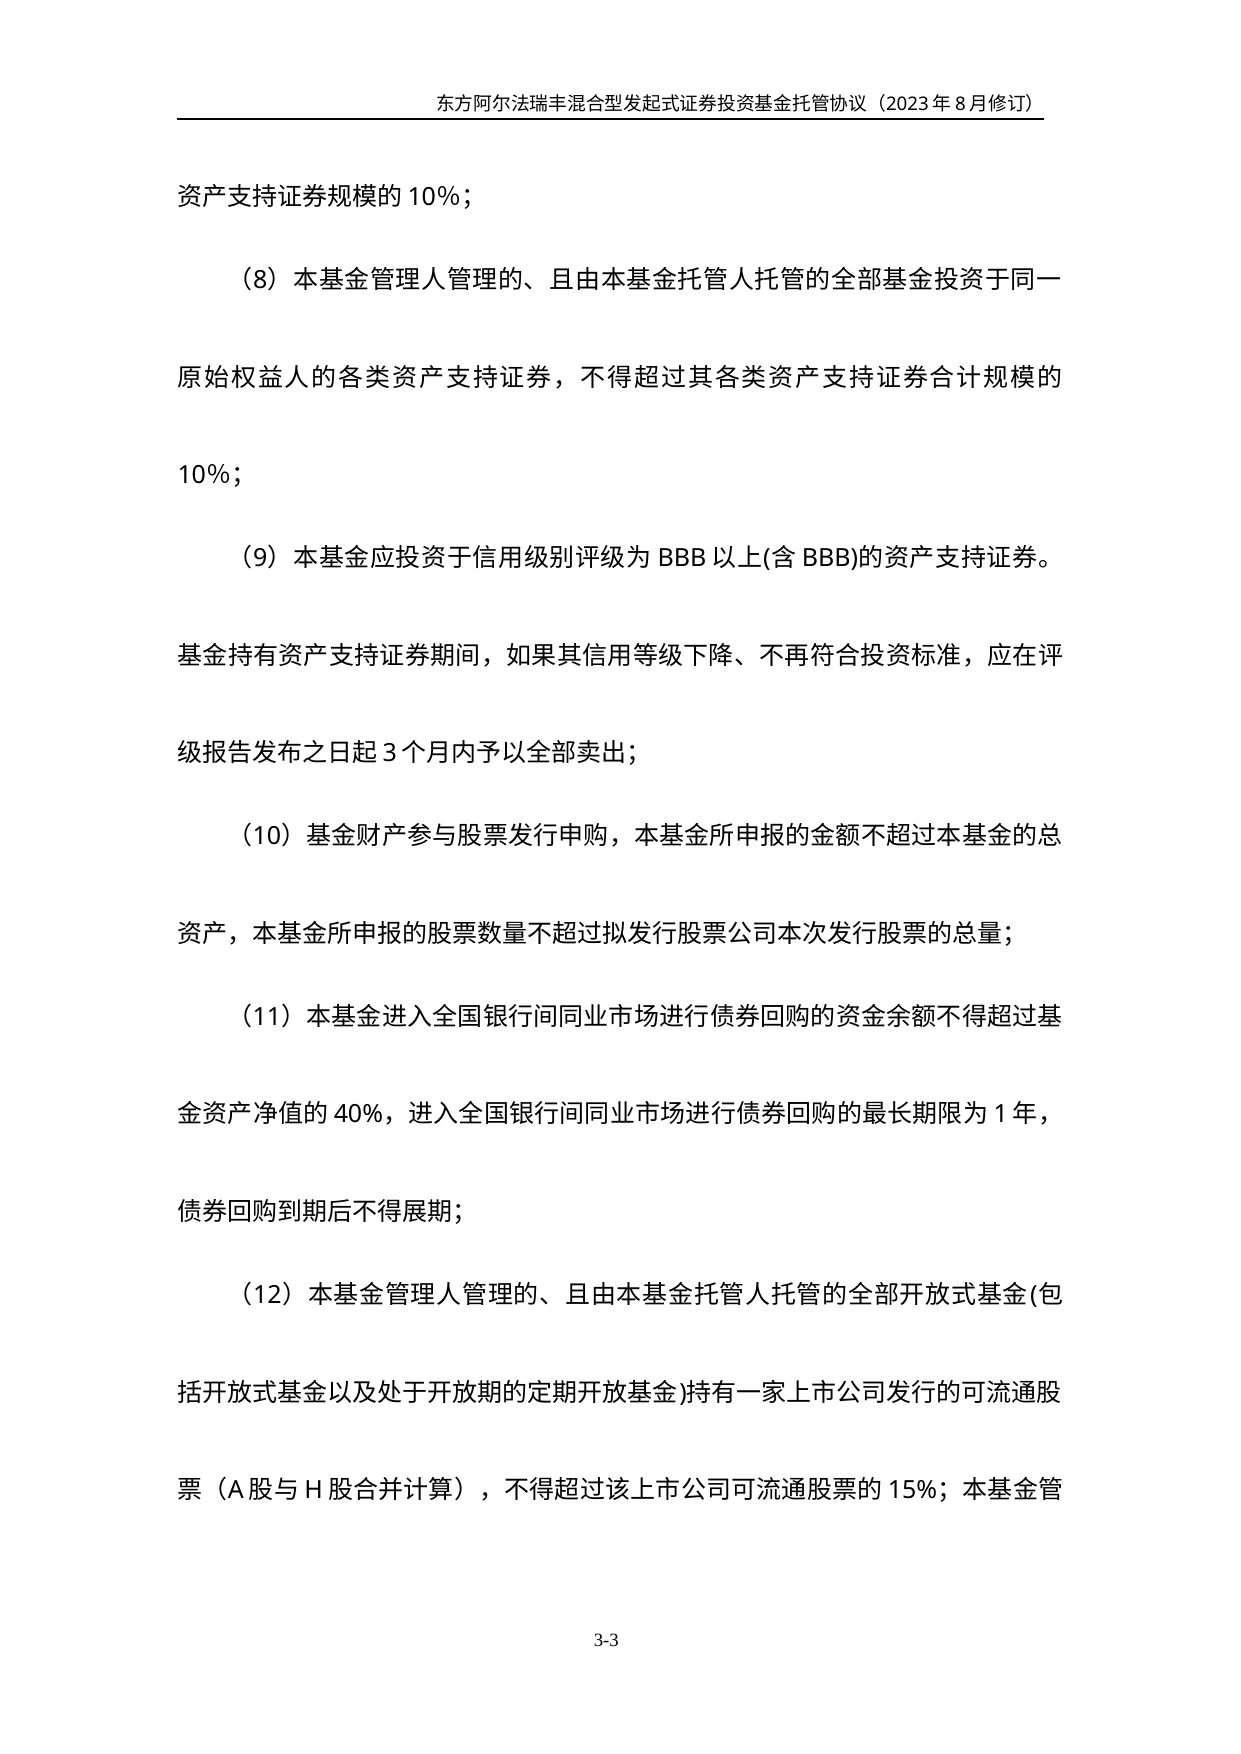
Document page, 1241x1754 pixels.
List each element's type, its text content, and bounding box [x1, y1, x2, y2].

text （10）基金财产参与股票发行申购，本基金所申报的金额不超过本基金的总资产，本基金所申报的股票数量不超过拟发行股票公司本次发行股票的总量； [177, 801, 1063, 964]
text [177, 1260, 1063, 1520]
text （11）本基金进入全国银行间同业市场进行债券回购的资金余额不得超过基金资产净值的40%，进入全国银行间同业市场进行债券回购的最长期限为1年，债券回购到期后不得展期； [177, 982, 1063, 1242]
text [177, 162, 1063, 227]
text （9）本基金应投资于信用级别评级为BBB以上(含BBB)的资产支持证券。基金持有资产支持证券期间，如果其信用等级下降、不再符合投资标准，应在评级报告发布之日起3个月内予以全部卖出； [177, 523, 1063, 783]
text （8）本基金管理人管理的、且由本基金托管人托管的全部基金投资于同一原始权益人的各类资产支持证券，不得超过其各类资产支持证券合计规模的10％； [177, 245, 1063, 505]
